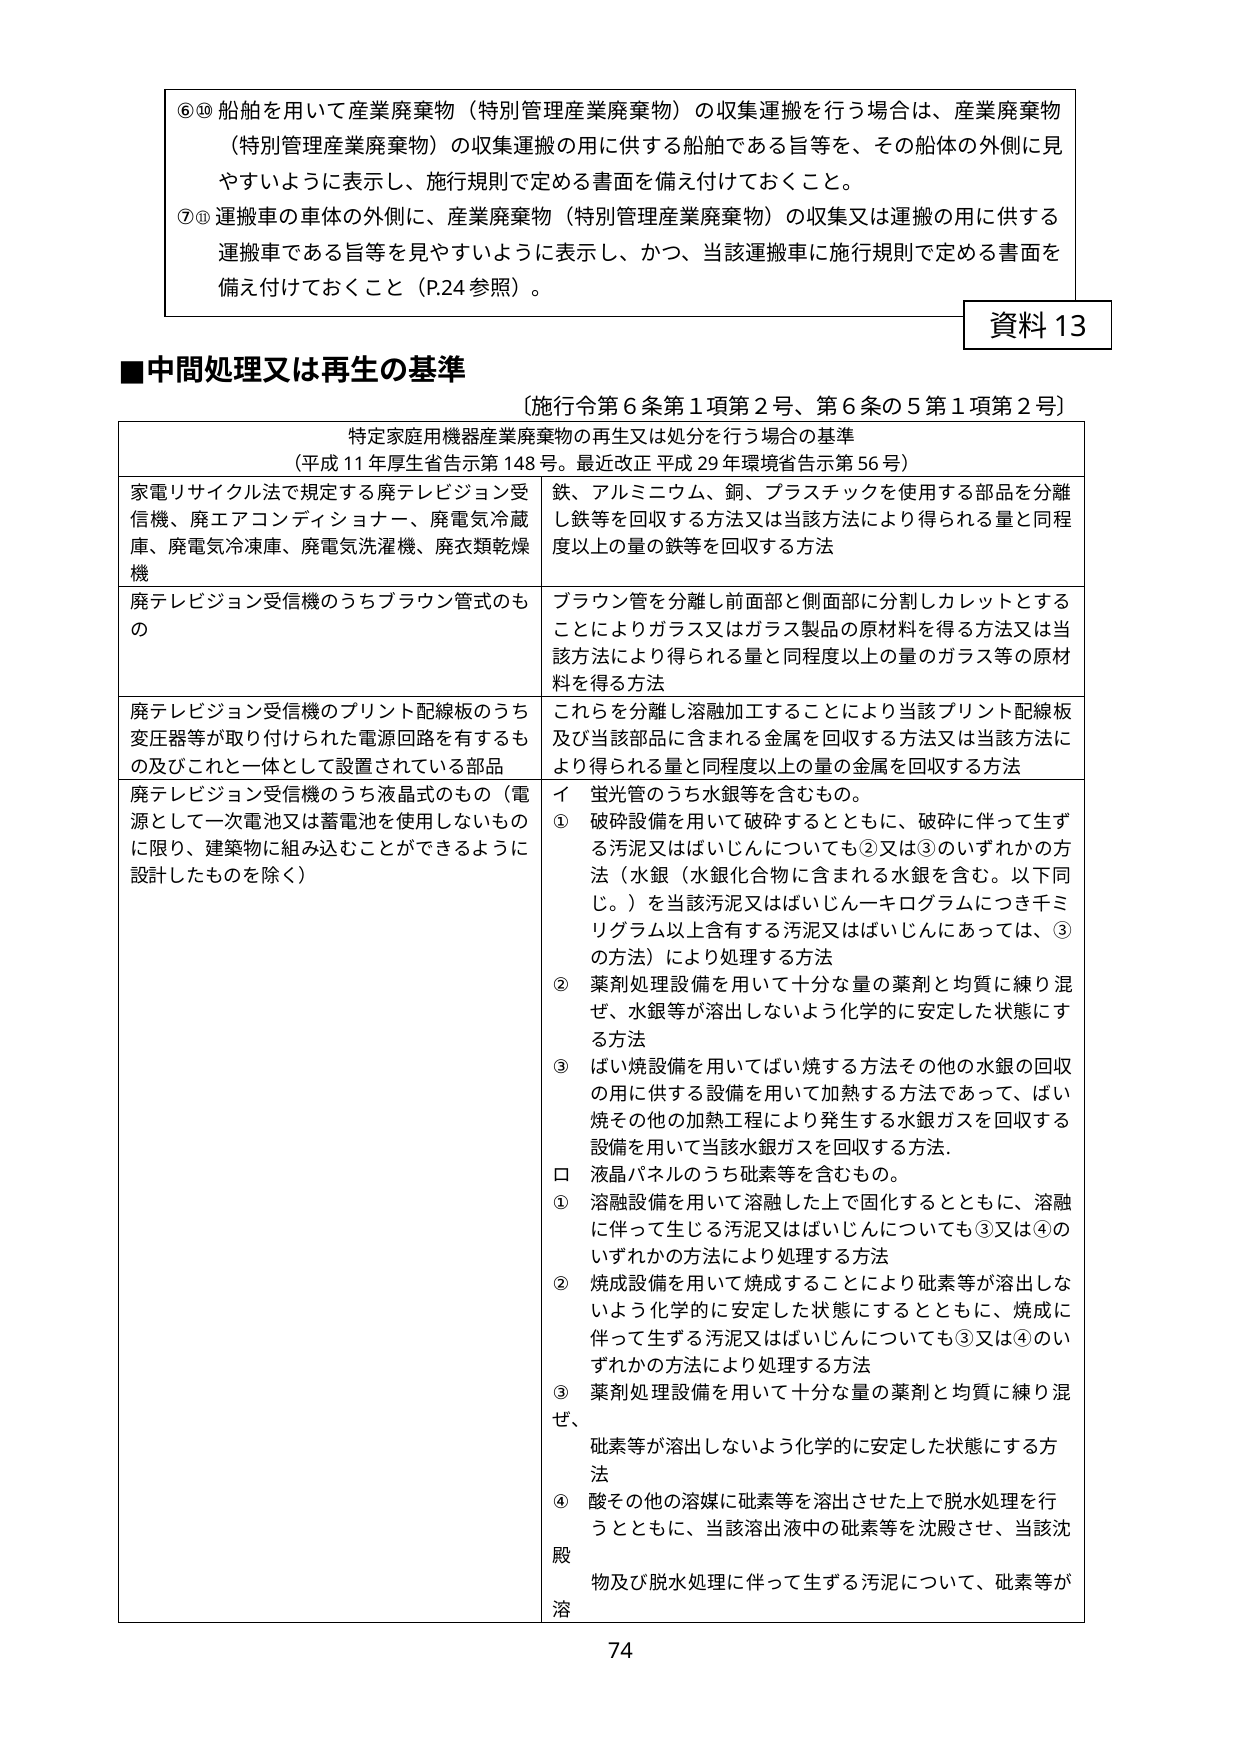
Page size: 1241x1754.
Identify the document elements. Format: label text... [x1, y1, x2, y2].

table_cell ⑥⑩船舶を用いて産業廃棄物（特別管理産業廃棄物）の収集運搬を行う場合は、産業廃棄物（特別管理産業廃棄物）の収集運搬の用に供する船舶である旨等を、その船体の外側に見やすいように表示し、施行規則で定める書面を備え付けておくこと。 ⑦⑪運搬車の車体の外側に、産業廃棄物（特別管理産業廃棄物）の収集又は運搬の用に供する運搬車である旨等を見やすいように表示し、かつ、当該運搬車に施行規則で定める書面を備え付けておくこと（P.24参照）。 [166, 90, 1075, 316]
table_cell 鉄、アルミニウム、銅、プラスチックを使用する部品を分離し鉄等を回収する方法又は当該方法により得られる量と同程度以上の量の鉄等を回収する方法 [542, 477, 1084, 586]
table_cell ブラウン管を分離し前面部と側面部に分割しカレットとすることによりガラス又はガラス製品の原材料を得る方法又は当該方法により得られる量と同程度以上の量のガラス等の原材料を得る方法 [542, 587, 1084, 696]
table_cell これらを分離し溶融加工することにより当該プリント配線板及び当該部品に含まれる金属を回収する方法又は当該方法により得られる量と同程度以上の量の金属を回収する方法 [542, 697, 1084, 778]
table_cell 廃テレビジョン受信機のうちブラウン管式のもの [119, 587, 541, 696]
text 〔施行令第６条第１項第２号、第６条の５第１項第２号〕 [118, 389, 1078, 421]
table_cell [119, 780, 541, 1622]
text ■中間処理又は再生の基準 [118, 347, 1122, 389]
table_header 特定家庭用機器産業廃棄物の再生又は処分を行う場合の基準 （平成11年厚生省告示第148号。最近改正 平成29年環境省告示第56号） [119, 422, 1084, 476]
table_cell 廃テレビジョン受信機のプリント配線板のうち変圧器等が取り付けられた電源回路を有するもの及びこれと一体として設置されている部品 [119, 697, 541, 778]
table_cell 家電リサイクル法で規定する廃テレビジョン受信機、廃エアコンディショナー、廃電気冷蔵庫、廃電気冷凍庫、廃電気洗濯機、廃衣類乾燥機 [119, 477, 541, 586]
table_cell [542, 780, 1084, 1622]
